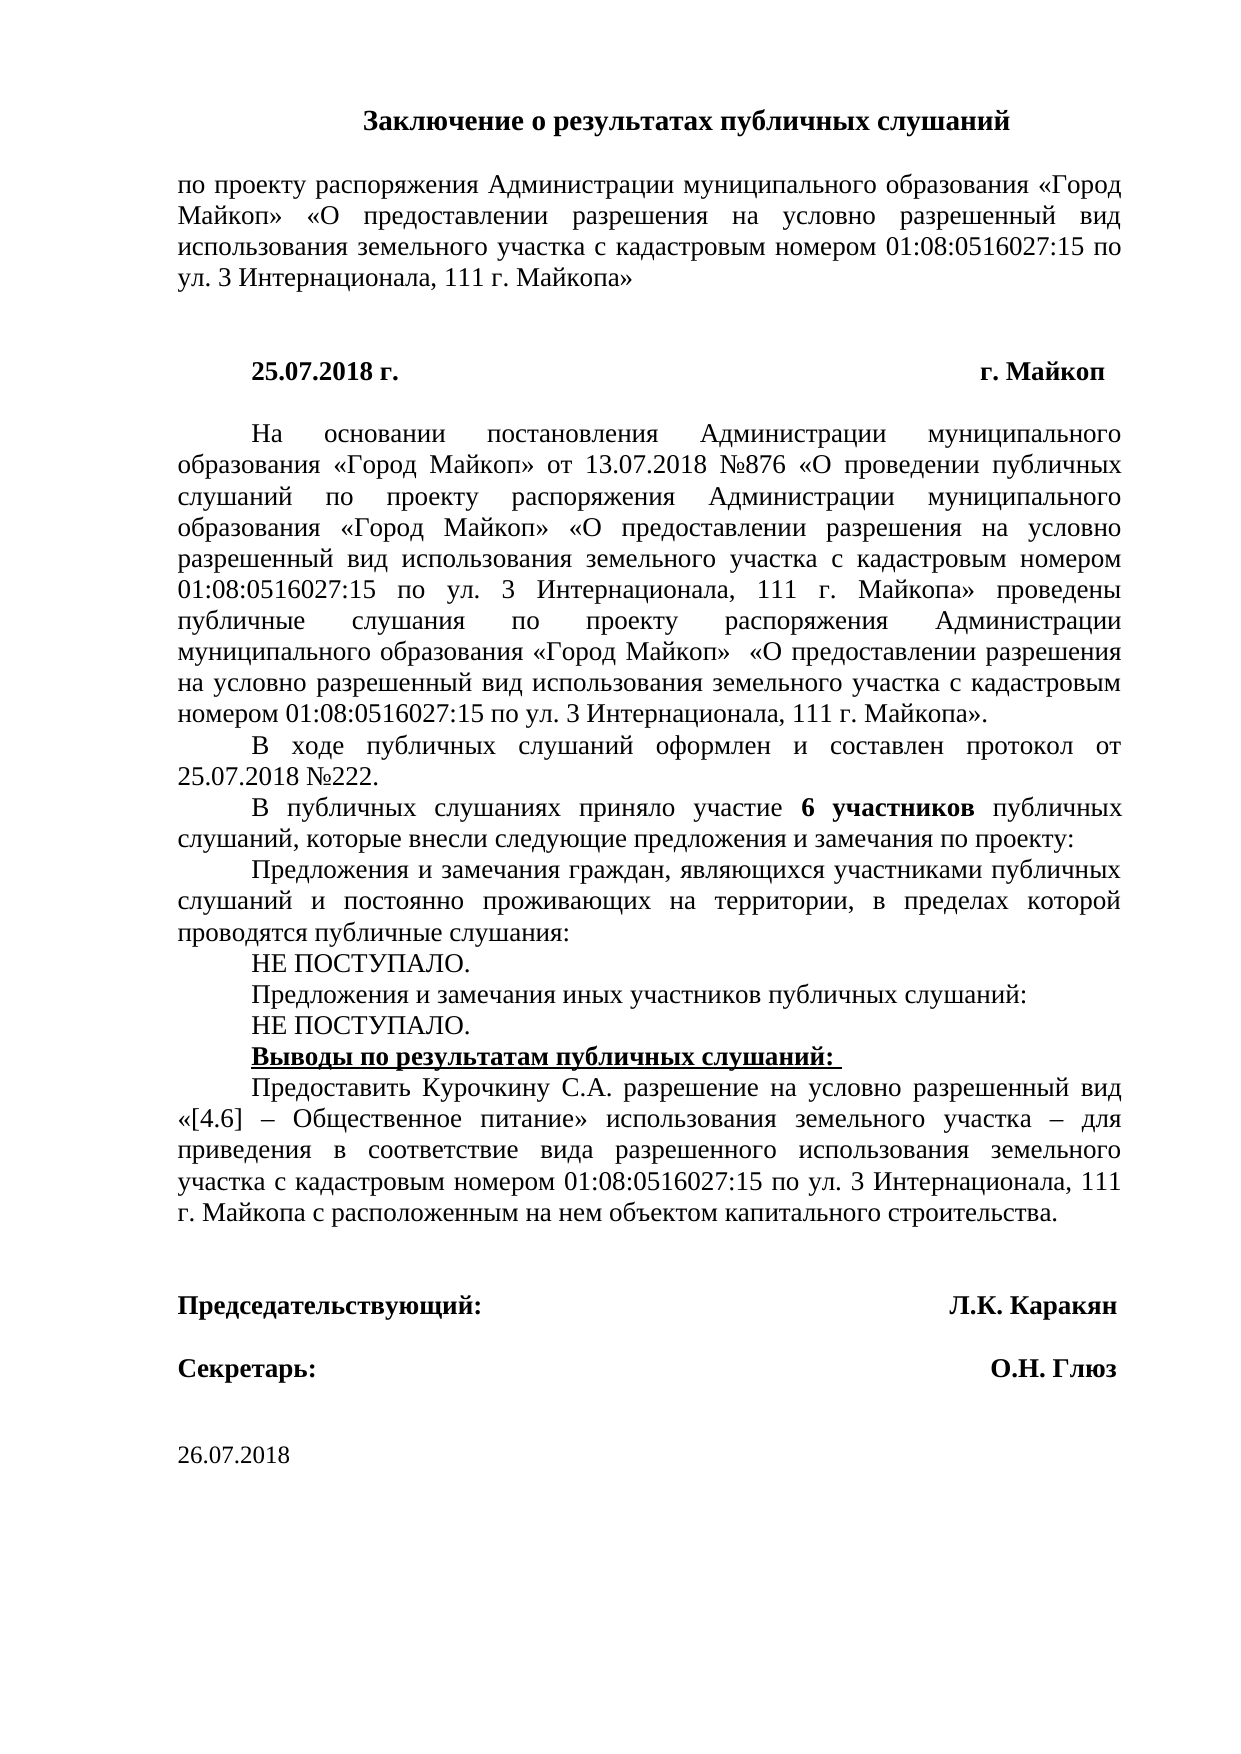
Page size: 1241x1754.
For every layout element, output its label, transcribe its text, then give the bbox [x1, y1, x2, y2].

text Предложения и замечания иных участников публичных слушаний: [177, 978, 1122, 1009]
text НЕ ПОСТУПАЛО. [177, 947, 1122, 978]
text 26.07.2018 [177, 1440, 1122, 1469]
text по проекту распоряжения Администрации муниципального образования «Город Майкоп» «О предоставлении разрешения на условно разрешенный вид использования земельного участка с кадастровым номером 01:08:0516027:15 по ул. 3 Интернационала, 111 г. Майкопа» [177, 168, 1122, 293]
text В публичных слушаниях приняло участие 6 участников публичных слушаний, которые внесли следующие предложения и замечания по проекту: [177, 791, 1122, 853]
text Предоставить Курочкину С.А. разрешение на условно разрешенный вид «[4.6] – Общественное питание» использования земельного участка – для приведения в соответствие вида разрешенного использования земельного участка с кадастровым номером 01:08:0516027:15 по ул. 3 Интернационала, 111 г. Майкопа с расположенным на нем объектом капитального строительства. [177, 1071, 1122, 1227]
text НЕ ПОСТУПАЛО. [177, 1009, 1122, 1040]
text 25.07.2018 г. г. Майкоп [177, 355, 1122, 386]
text Предложения и замечания граждан, являющихся участниками публичных слушаний и постоянно проживающих на территории, в пределах которой проводятся публичные слушания: [177, 853, 1122, 947]
text Выводы по результатам публичных слушаний: [177, 1040, 1122, 1071]
text Секретарь: О.Н. Глюз [177, 1352, 1122, 1383]
text В ходе публичных слушаний оформлен и составлен протокол от 25.07.2018 №222. [177, 729, 1122, 791]
text Председательствующий: Л.К. Каракян [177, 1289, 1122, 1321]
text Заключение о результатах публичных слушаний [177, 103, 1122, 137]
text На основании постановления Администрации муниципального образования «Город Майкоп» от 13.07.2018 №876 «О проведении публичных слушаний по проекту распоряжения Администрации муниципального образования «Город Майкоп» «О предоставлении разрешения на условно разрешенный вид использования земельного участка с кадастровым номером 01:08:0516027:15 по ул. 3 Интернационала, 111 г. Майкопа» проведены публичные слушания по проекту распоряжения Администрации муниципального образования «Город Майкоп» «О предоставлении разрешения на условно разрешенный вид использования земельного участка с кадастровым номером 01:08:0516027:15 по ул. 3 Интернационала, 111 г. Майкопа». [177, 417, 1122, 729]
